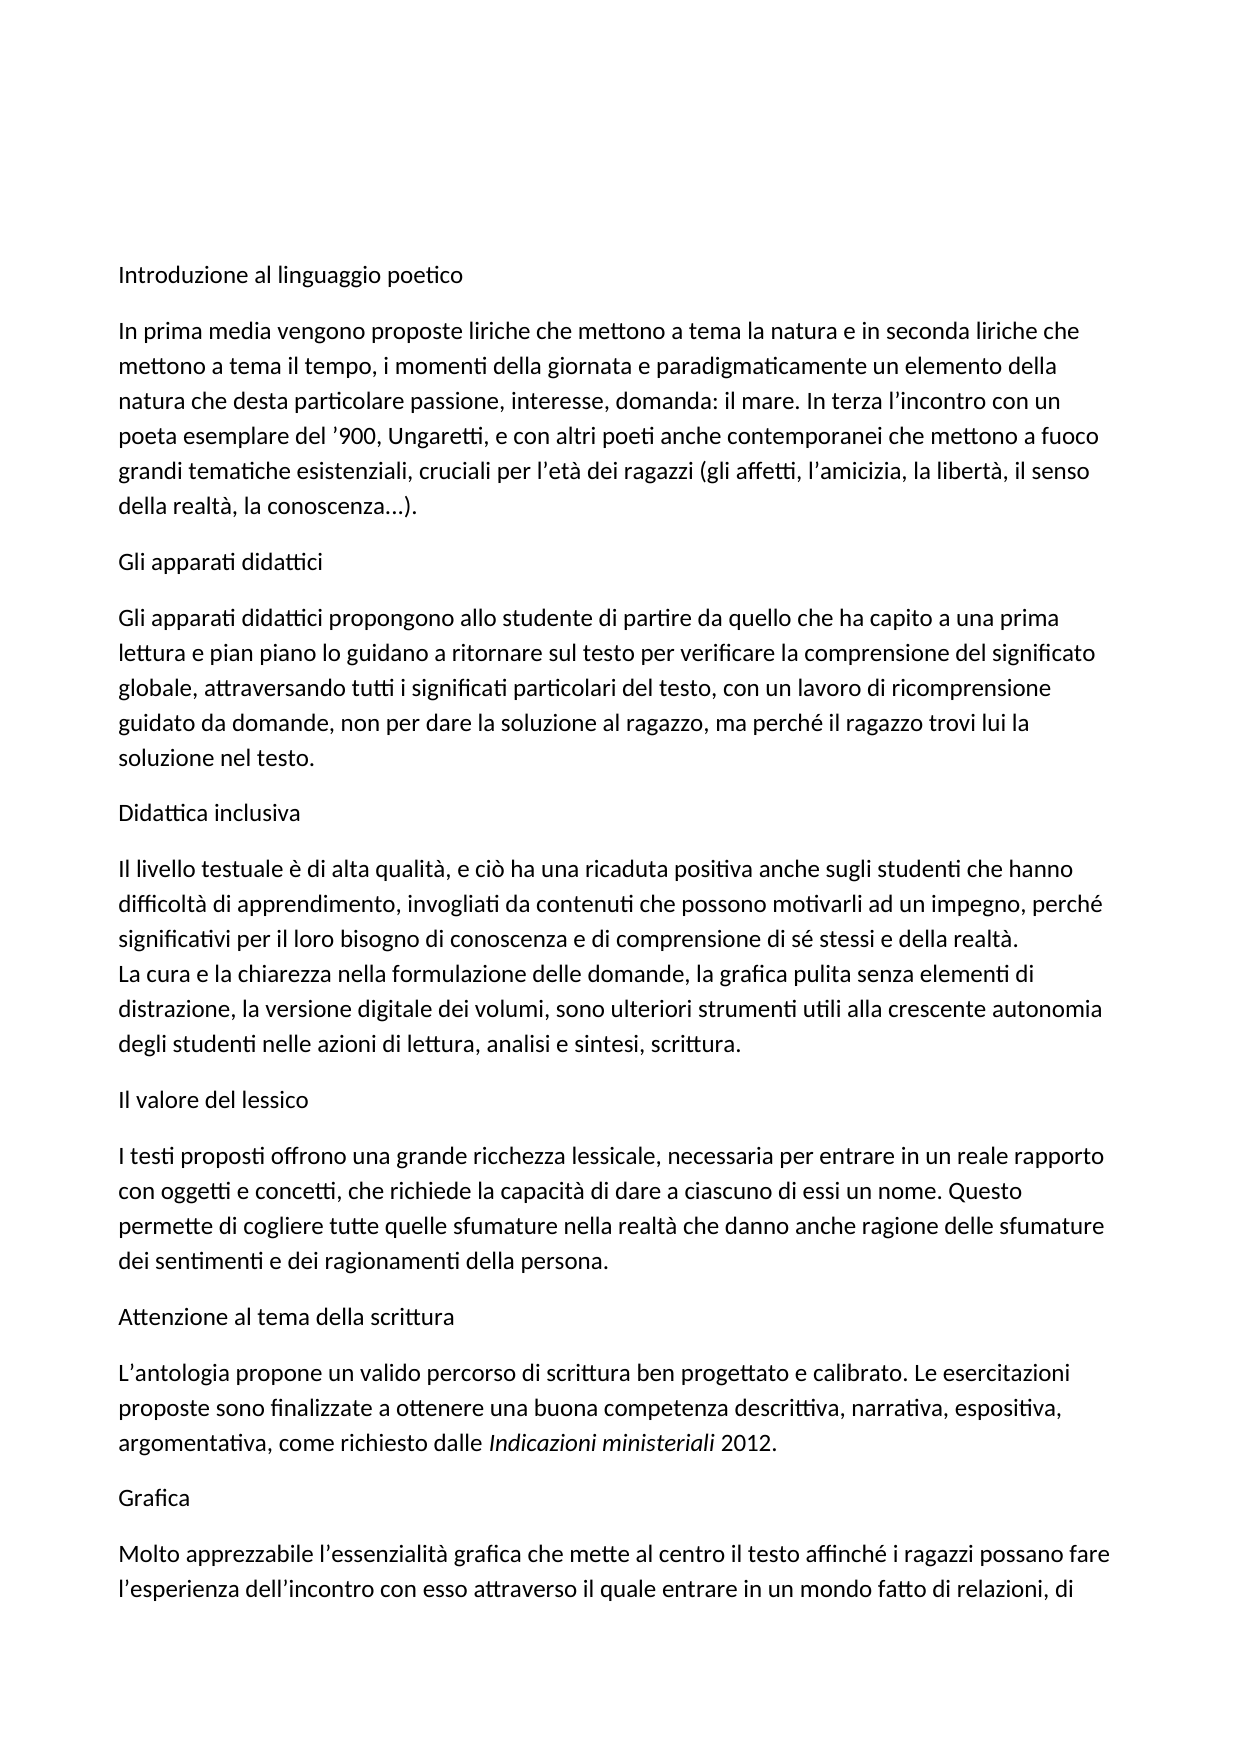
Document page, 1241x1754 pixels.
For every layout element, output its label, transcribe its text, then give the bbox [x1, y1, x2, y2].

text Il valore del lessico [118, 1084, 1122, 1115]
text Gli apparati didattici propongono allo studente di partire da quello che ha capito a una prima lettura e pian piano lo guidano a ritornare sul testo per verificare la comprensione del significato globale, attraversando tutti i significati particolari del testo, con un lavoro di ricomprensione guidato da domande, non per dare la soluzione al ragazzo, ma perché il ragazzo trovi lui la soluzione nel testo. [118, 602, 1122, 772]
text L’antologia propone un valido percorso di scrittura ben progettato e calibrato. Le esercitazioni proposte sono finalizzate a ottenere una buona competenza descrittiva, narrativa, espositiva, argomentativa, come richiesto dalle Indicazioni ministeriali 2012. [118, 1357, 1122, 1457]
text I testi proposti offrono una grande ricchezza lessicale, necessaria per entrare in un reale rapporto con oggetti e concetti, che richiede la capacità di dare a ciascuno di essi un nome. Questo permette di cogliere tutte quelle sfumature nella realtà che danno anche ragione delle sfumature dei sentimenti e dei ragionamenti della persona. [118, 1140, 1122, 1276]
text Introduzione al linguaggio poetico [118, 259, 1122, 290]
text Grafica [118, 1483, 1122, 1513]
text La cura e la chiarezza nella formulazione delle domande, la grafica pulita senza elementi di distrazione, la versione digitale dei volumi, sono ulteriori strumenti utili alla crescente autonomia degli studenti nelle azioni di lettura, analisi e sintesi, scrittura. [118, 958, 1122, 1059]
text In prima media vengono proposte liriche che mettono a tema la natura e in seconda liriche che mettono a tema il tempo, i momenti della giornata e paradigmaticamente un elemento della natura che desta particolare passione, interesse, domanda: il mare. In terza l’incontro con un poeta esemplare del ’900, Ungaretti, e con altri poeti anche contemporanei che mettono a fuoco grandi tematiche esistenziali, cruciali per l’età dei ragazzi (gli affetti, l’amicizia, la libertà, il senso della realtà, la conoscenza...). [118, 315, 1122, 521]
text Il livello testuale è di alta qualità, e ciò ha una ricaduta positiva anche sugli studenti che hanno difficoltà di apprendimento, invogliati da contenuti che possono motivarli ad un impegno, perché significativi per il loro bisogno di conoscenza e di comprensione di sé stessi e della realtà. [118, 853, 1122, 954]
text Gli apparati didattici [118, 546, 1122, 576]
text Didattica inclusiva [118, 798, 1122, 828]
text Attenzione al tema della scrittura [118, 1301, 1122, 1331]
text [118, 1538, 1122, 1604]
